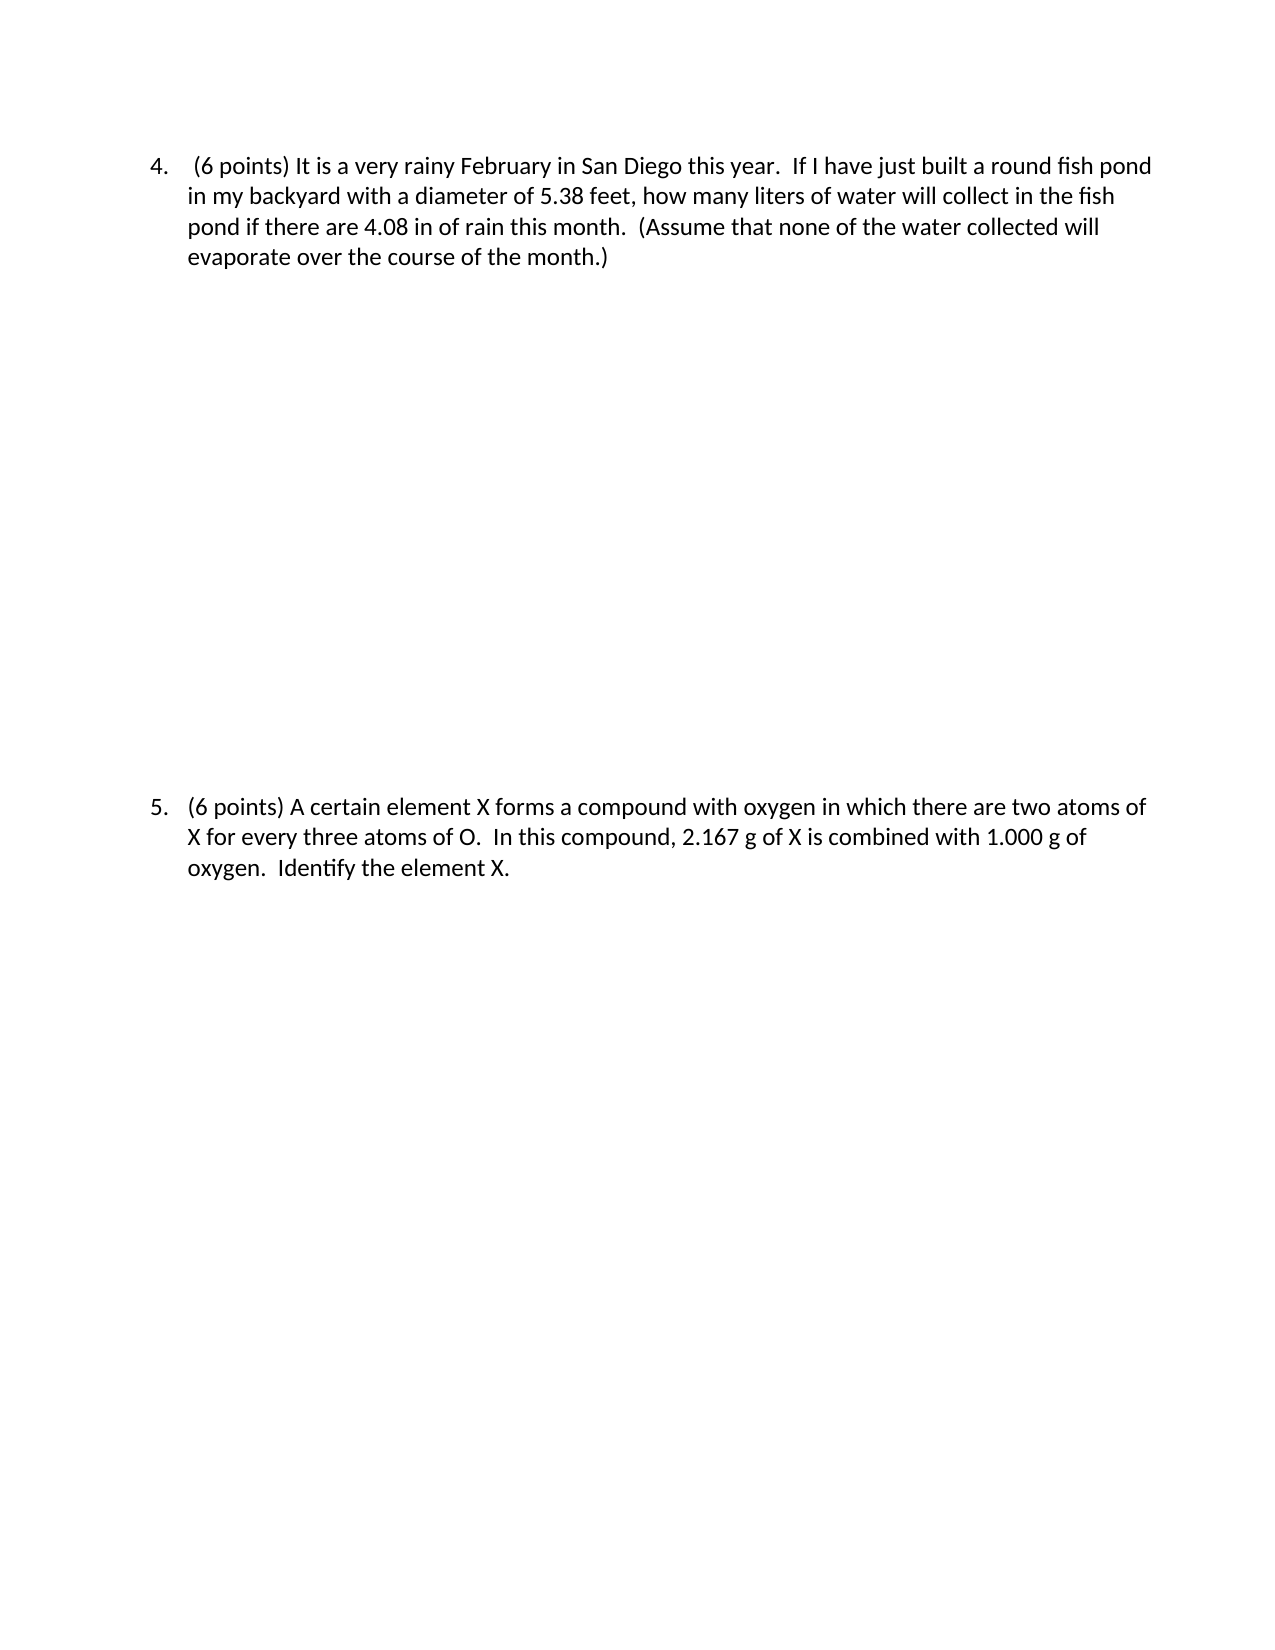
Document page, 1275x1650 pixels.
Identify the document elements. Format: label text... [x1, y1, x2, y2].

list (6 points) A certain element X forms a compound with oxygen in which there are two atoms of X for every three atoms of O. In this compound, 2.167 g of X is combined with 1.000 g of oxygen. Identify the element X. [150, 791, 1162, 882]
list (6 points) It is a very rainy February in San Diego this year. If I have just built a round fish pond in my backyard with a diameter of 5.38 feet, how many liters of water will collect in the fish pond if there are 4.08 in of rain this month. (Assume that none of the water collected will evaporate over the course of the month.) [150, 150, 1162, 272]
